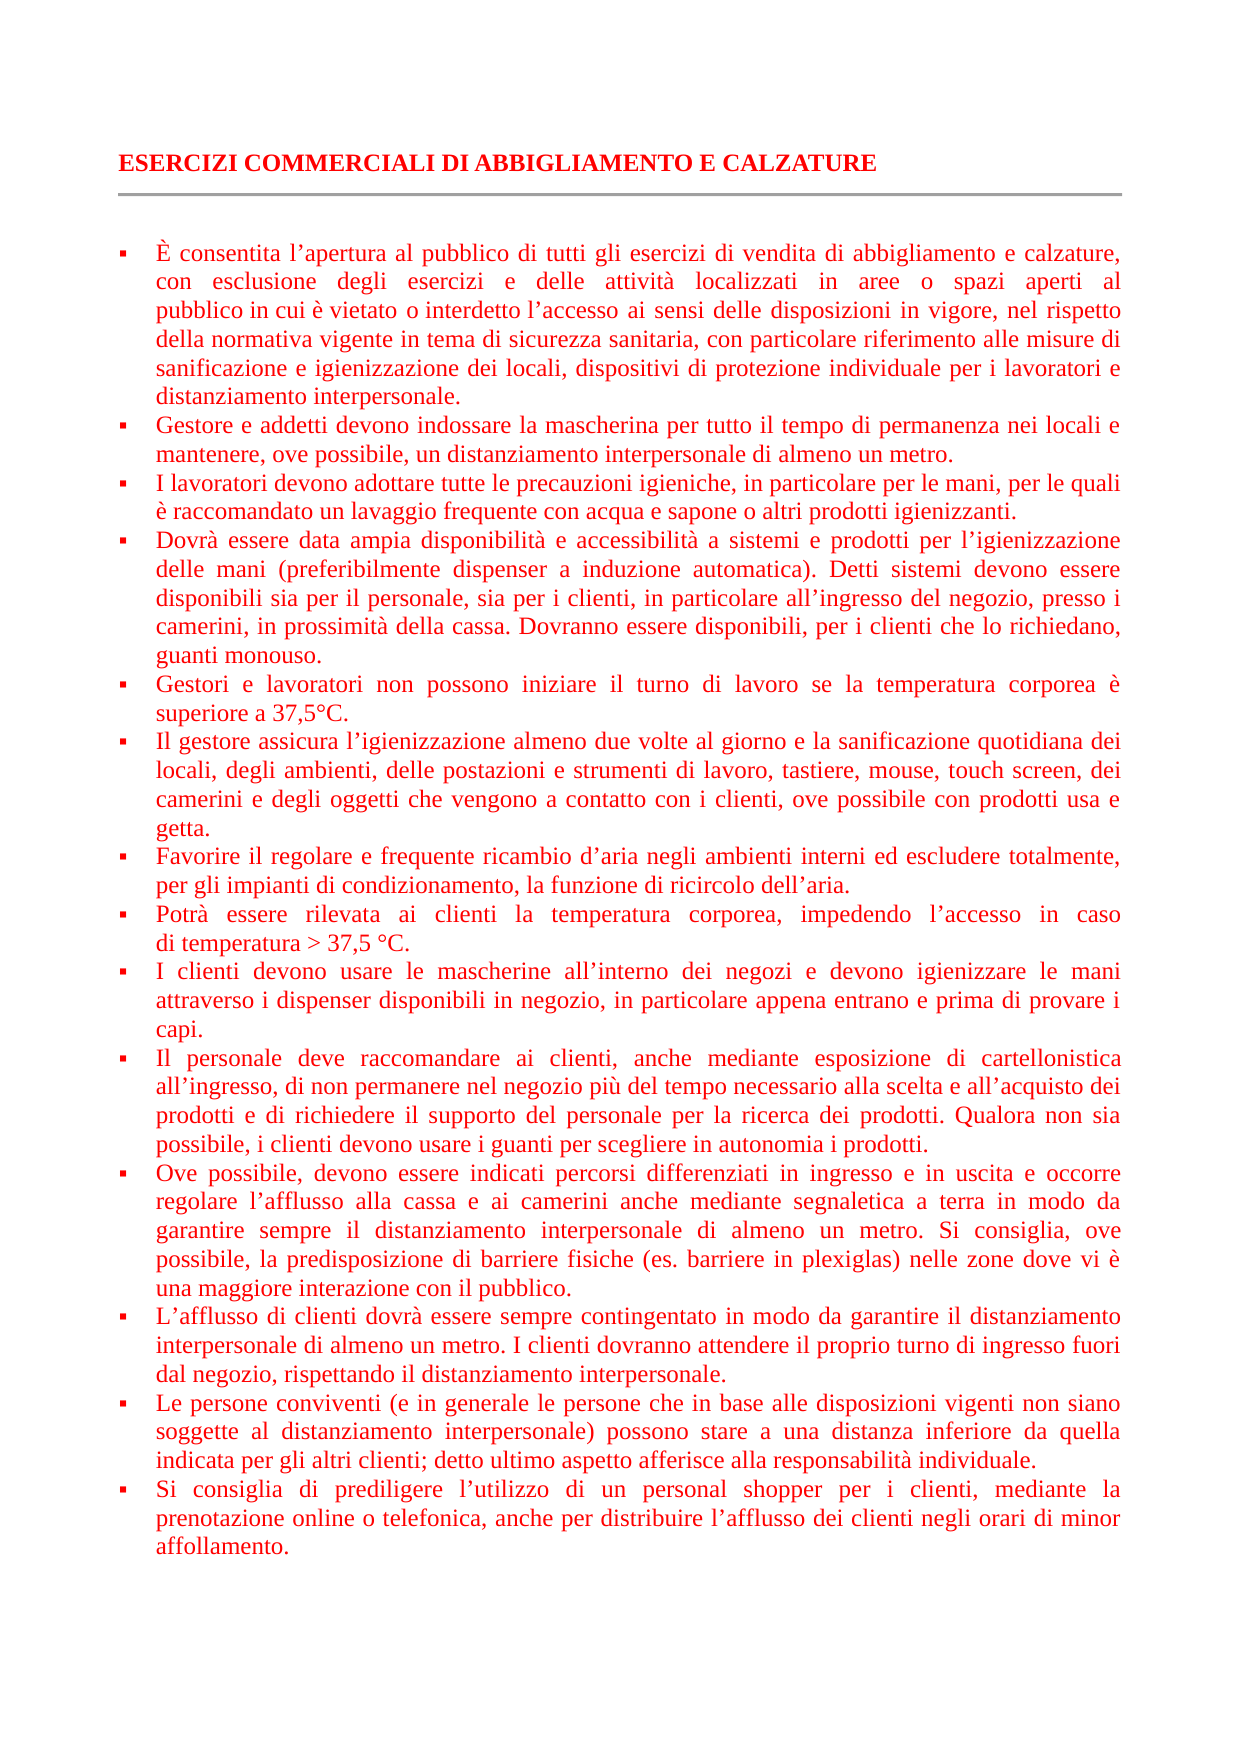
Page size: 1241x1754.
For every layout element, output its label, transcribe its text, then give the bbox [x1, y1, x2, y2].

list L’afflusso di clienti dovrà essere sempre contingentato in modo da garantire il distanziamento interpersonale di almeno un metro. I clienti dovranno attendere il proprio turno di ingresso fuori dal negozio, rispettando il distanziamento interpersonale. [118, 1301, 1122, 1388]
text ESERCIZI COMMERCIALI DI ABBIGLIAMENTO E CALZATURE [118, 148, 1122, 176]
list Gestore e addetti devono indossare la mascherina per tutto il tempo di permanenza nei locali e mantenere, ove possibile, un distanziamento interpersonale di almeno un metro. [118, 410, 1122, 468]
list Favorire il regolare e frequente ricambio d’aria negli ambienti interni ed escludere totalmente, per gli impianti di condizionamento, la funzione di ricircolo dell’aria. [118, 841, 1122, 899]
list I lavoratori devono adottare tutte le precauzioni igieniche, in particolare per le mani, per le quali è raccomandato un lavaggio frequente con acqua e sapone o altri prodotti igienizzanti. [118, 468, 1122, 525]
list Potrà essere rilevata ai clienti la temperatura corporea, impedendo l’accesso in caso di temperatura > 37,5 °C. [118, 899, 1122, 956]
list È consentita l’apertura al pubblico di tutti gli esercizi di vendita di abbigliamento e calzature, con esclusione degli esercizi e delle attività localizzati in aree o spazi aperti al pubblico in cui è vietato o interdetto l’accesso ai sensi delle disposizioni in vigore, nel rispetto della normativa vigente in tema di sicurezza sanitaria, con particolare riferimento alle misure di sanificazione e igienizzazione dei locali, dispositivi di protezione individuale per i lavoratori e distanziamento interpersonale. [118, 238, 1122, 410]
list Il gestore assicura l’igienizzazione almeno due volte al giorno e la sanificazione quotidiana dei locali, degli ambienti, delle postazioni e strumenti di lavoro, tastiere, mouse, touch screen, dei camerini e degli oggetti che vengono a contatto con i clienti, ove possibile con prodotti usa e getta. [118, 726, 1122, 841]
list Ove possibile, devono essere indicati percorsi differenziati in ingresso e in uscita e occorre regolare l’afflusso alla cassa e ai camerini anche mediante segnaletica a terra in modo da garantire sempre il distanziamento interpersonale di almeno un metro. Si consiglia, ove possibile, la predisposizione di barriere fisiche (es. barriere in plexiglas) nelle zone dove vi è una maggiore interazione con il pubblico. [118, 1158, 1122, 1301]
list Il personale deve raccomandare ai clienti, anche mediante esposizione di cartellonistica all’ingresso, di non permanere nel negozio più del tempo necessario alla scelta e all’acquisto dei prodotti e di richiedere il supporto del personale per la ricerca dei prodotti. Qualora non sia possibile, i clienti devono usare i guanti per scegliere in autonomia i prodotti. [118, 1043, 1122, 1158]
list Dovrà essere data ampia disponibilità e accessibilità a sistemi e prodotti per l’igienizzazione delle mani (preferibilmente dispenser a induzione automatica). Detti sistemi devono essere disponibili sia per il personale, sia per i clienti, in particolare all’ingresso del negozio, presso i camerini, in prossimità della cassa. Dovranno essere disponibili, per i clienti che lo richiedano, guanti monouso. [118, 525, 1122, 669]
list Si consiglia di prediligere l’utilizzo di un personal shopper per i clienti, mediante la prenotazione online o telefonica, anche per distribuire l’afflusso dei clienti negli orari di minor affollamento. [118, 1474, 1122, 1560]
list I clienti devono usare le mascherine all’interno dei negozi e devono igienizzare le mani attraverso i dispenser disponibili in negozio, in particolare appena entrano e prima di provare i capi. [118, 956, 1122, 1043]
list Gestori e lavoratori non possono iniziare il turno di lavoro se la temperatura corporea è superiore a 37,5°C. [118, 669, 1122, 726]
list Le persone conviventi (e in generale le persone che in base alle disposizioni vigenti non siano soggette al distanziamento interpersonale) possono stare a una distanza inferiore da quella indicata per gli altri clienti; detto ultimo aspetto afferisce alla responsabilità individuale. [118, 1388, 1122, 1474]
